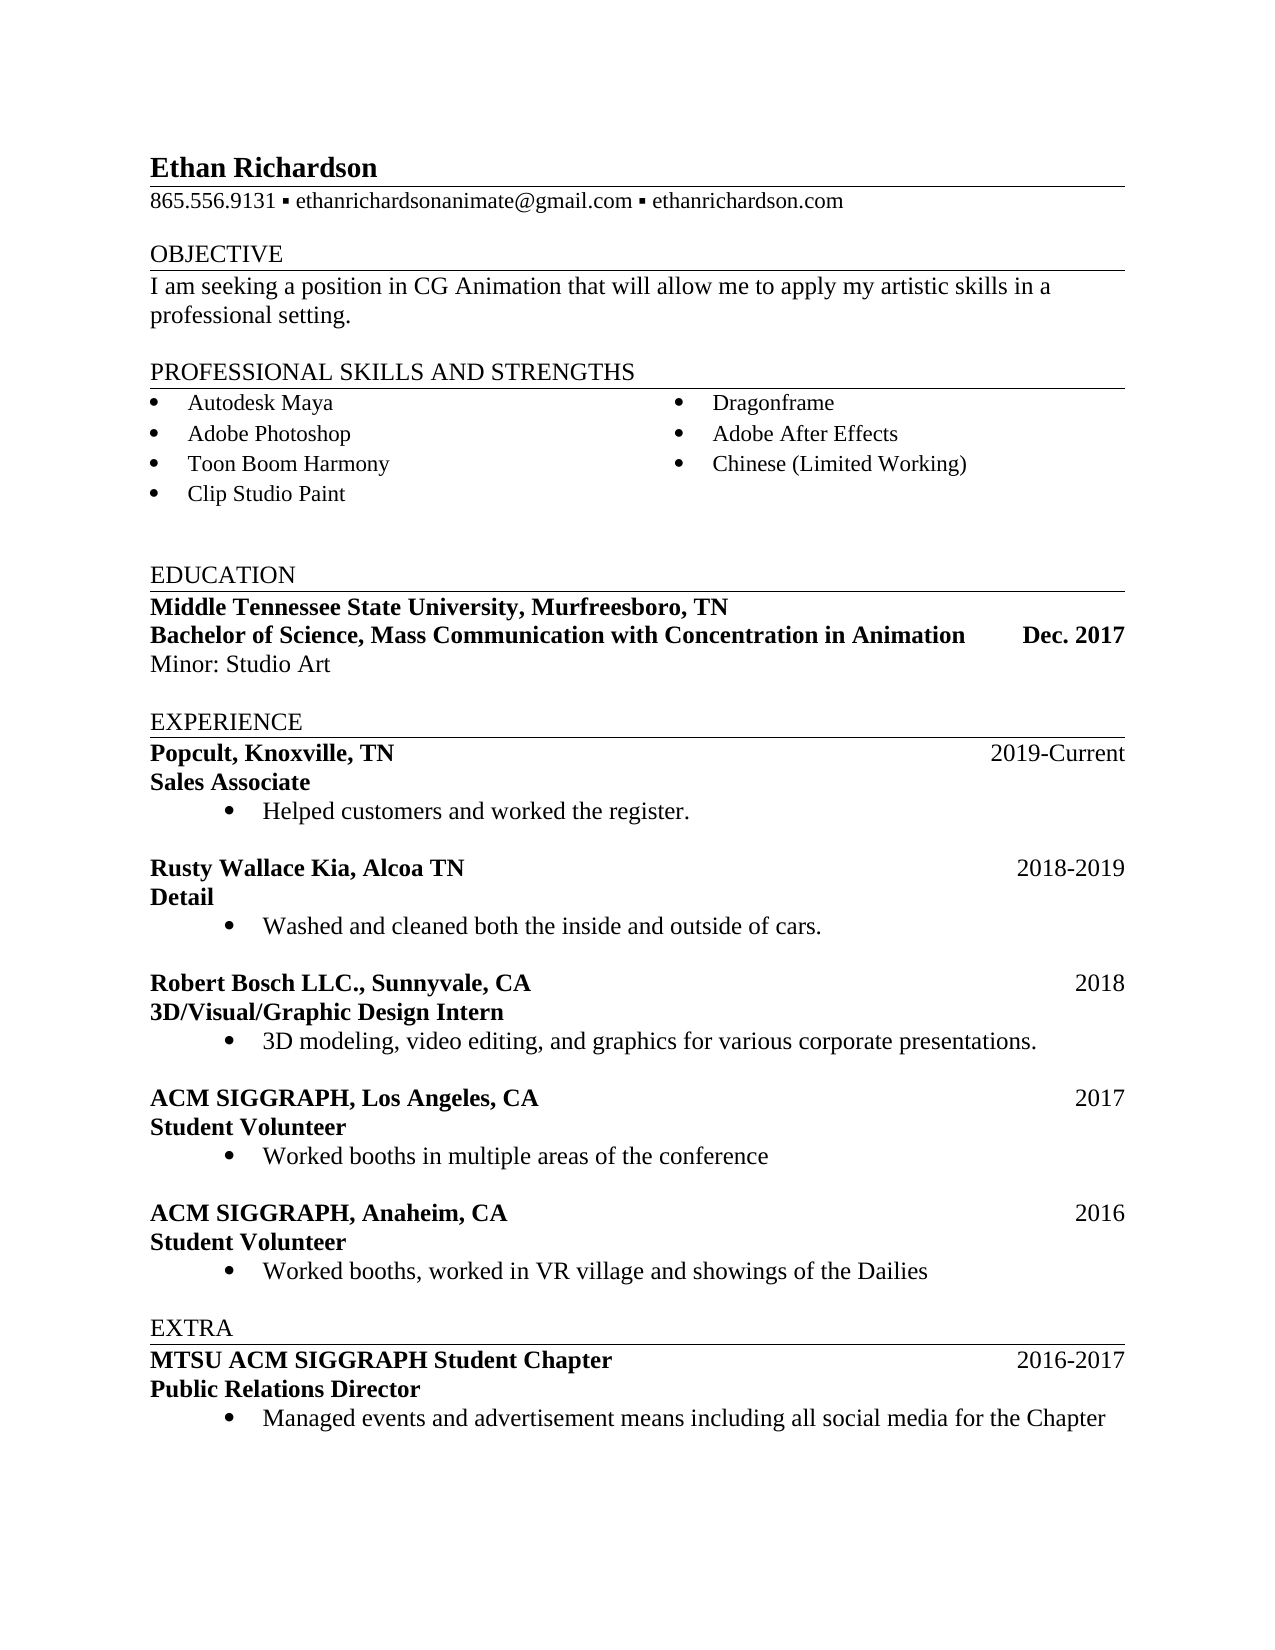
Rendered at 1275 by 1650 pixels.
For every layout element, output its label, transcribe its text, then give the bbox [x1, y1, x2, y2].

text Minor: Studio Art [150, 649, 1125, 678]
text Detail [150, 882, 1125, 911]
text ACM SIGGRAPH, Los Angeles, CA 2017 [150, 1083, 1125, 1112]
list Adobe Photoshop [150, 419, 600, 446]
text OBJECTIVE [150, 239, 1125, 270]
list Worked booths, worked in VR village and showings of the Dailies [225, 1256, 1125, 1285]
list Adobe After Effects [675, 419, 1125, 446]
list Toon Boom Harmony [150, 450, 600, 476]
text Student Volunteer [150, 1227, 1125, 1256]
text Rusty Wallace Kia, Alcoa TN 2018-2019 [150, 853, 1125, 882]
text Sales Associate [150, 767, 1125, 796]
list Managed events and advertisement means including all social media for the Chapter [225, 1403, 1125, 1432]
text EXPERIENCE [150, 707, 1125, 737]
text PROFESSIONAL SKILLS AND STRENGTHS [150, 357, 1125, 388]
list Clip Studio Paint [150, 480, 600, 506]
list Autodesk Maya [150, 389, 600, 416]
text Public Relations Director [150, 1374, 1125, 1403]
text Student Volunteer [150, 1112, 1125, 1141]
text ACM SIGGRAPH, Anaheim, CA 2016 [150, 1198, 1125, 1227]
list Helped customers and worked the register. [225, 796, 1125, 825]
text 3D/Visual/Graphic Design Intern [150, 997, 1125, 1026]
text EXTRA [150, 1313, 1125, 1344]
text MTSU ACM SIGGRAPH Student Chapter 2016-2017 [150, 1345, 1125, 1374]
text EDUCATION [150, 560, 1125, 591]
text I am seeking a position in CG Animation that will allow me to apply my artistic skills in a professional setting. [150, 271, 1125, 329]
text Bachelor of Science, Mass Communication with Concentration in Animation Dec. 2017 [150, 620, 1125, 649]
text Robert Bosch LLC., Sunnyvale, CA 2018 [150, 968, 1125, 997]
list Dragonframe [675, 389, 1125, 416]
text Ethan Richardson [150, 150, 1125, 186]
list Worked booths in multiple areas of the conference [225, 1141, 1125, 1170]
text Middle Tennessee State University, Murfreesboro, TN [150, 592, 1125, 620]
list Chinese (Limited Working) [675, 450, 1125, 476]
text Popcult, Knoxville, TN 2019-Current [150, 738, 1125, 767]
text 865.556.9131 ▪ ethanrichardsonanimate@gmail.com ▪ ethanrichardson.com [150, 187, 1125, 213]
list 3D modeling, video editing, and graphics for various corporate presentations. [225, 1026, 1125, 1055]
list Washed and cleaned both the inside and outside of cars. [225, 911, 1125, 940]
